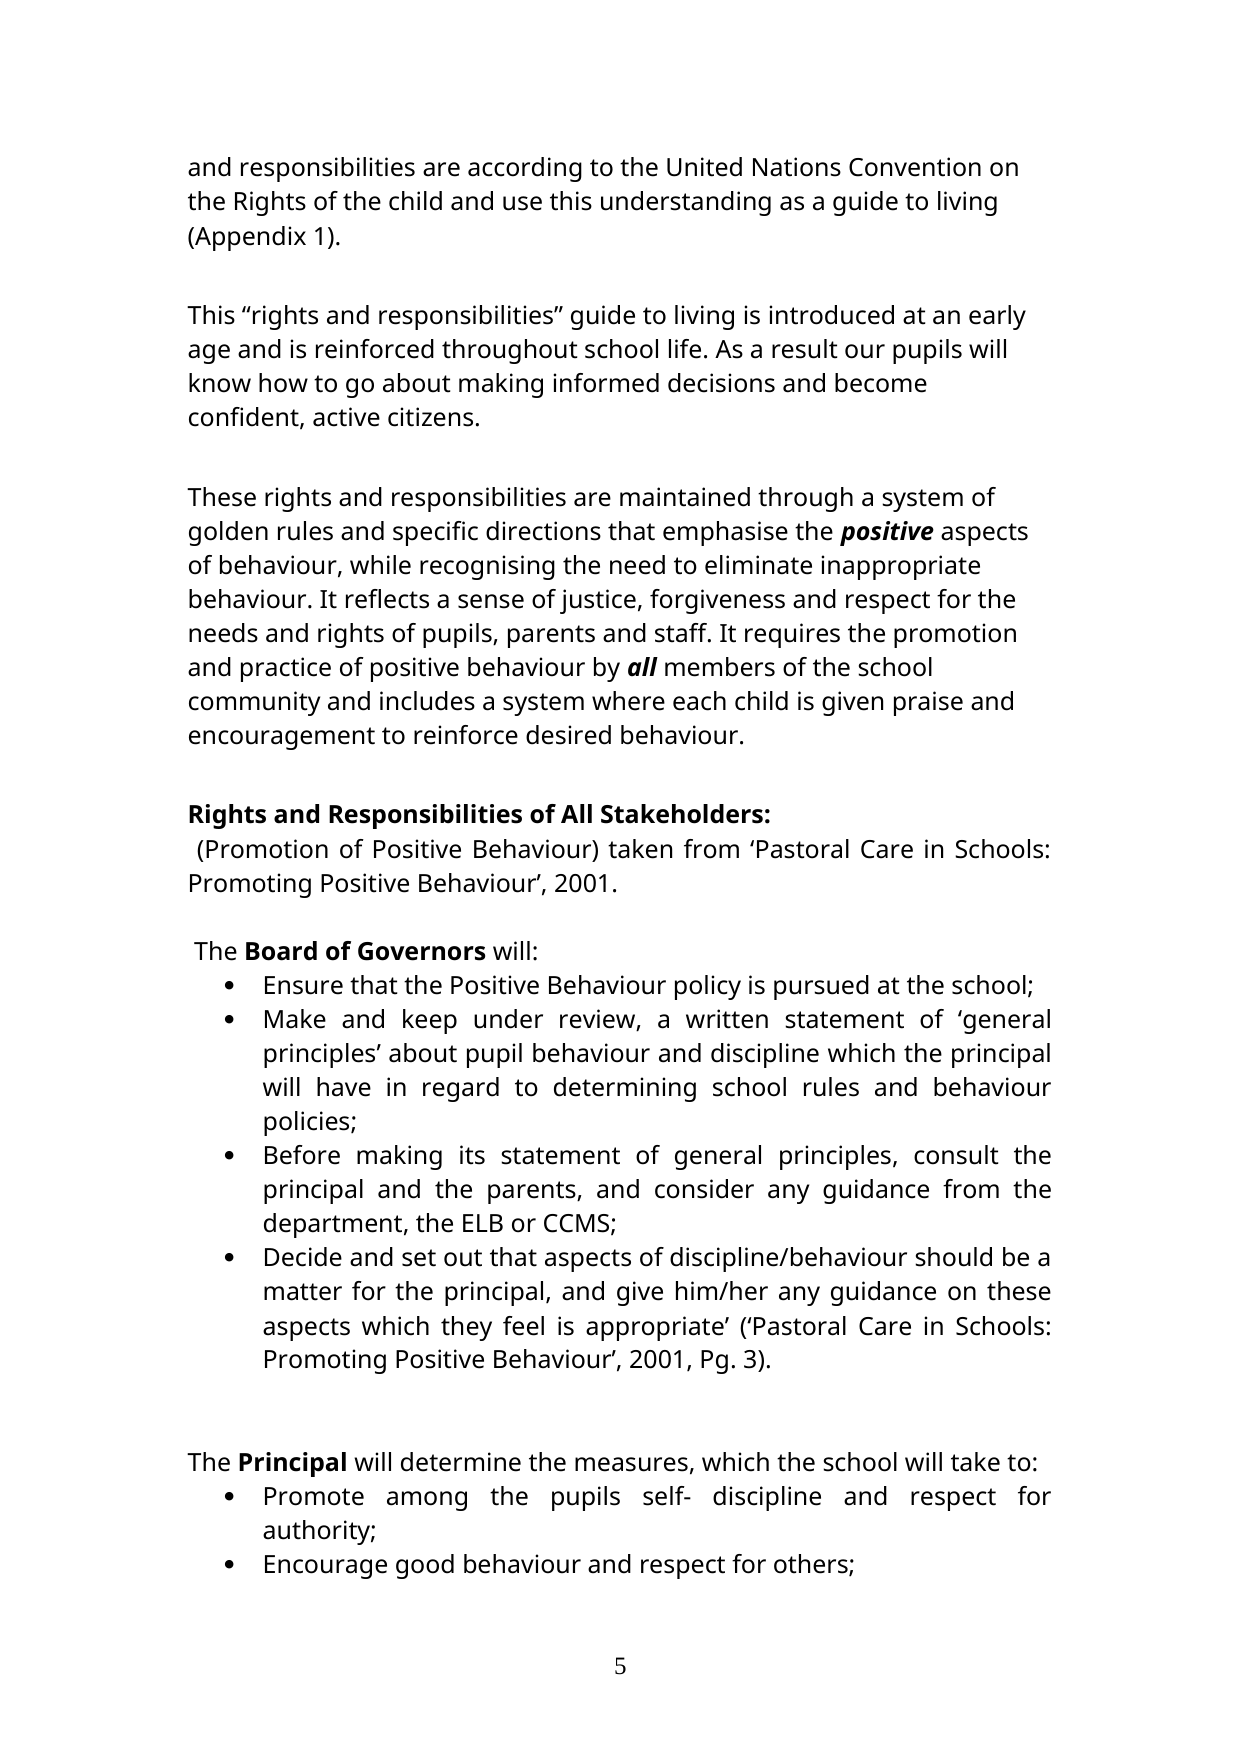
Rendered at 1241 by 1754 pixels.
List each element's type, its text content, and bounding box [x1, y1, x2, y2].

text (Promotion of Positive Behaviour) taken from ‘Pastoral Care in Schools: Promoting Positive Behaviour’, 2001. [187, 831, 1053, 899]
list Decide and set out that aspects of discipline/behaviour should be a matter for the principal, and give him/her any guidance on these aspects which they feel is appropriate’ (‘Pastoral Care in Schools: Promoting Positive Behaviour’, 2001, Pg. 3). [225, 1240, 1053, 1376]
text The Board of Governors will: [187, 933, 1053, 967]
text Rights and Responsibilities of All Stakeholders: [187, 797, 1053, 831]
list Encourage good behaviour and respect for others; [225, 1547, 1053, 1581]
list Ensure that the Positive Behaviour policy is pursued at the school; [225, 967, 1053, 1002]
text and responsibilities are according to the United Nations Convention on the Rights of the child and use this understanding as a guide to living (Appendix 1). [187, 150, 1053, 252]
text The Principal will determine the measures, which the school will take to: [187, 1444, 1053, 1478]
list Make and keep under review, a written statement of ‘general principles’ about pupil behaviour and discipline which the principal will have in regard to determining school rules and behaviour policies; [225, 1002, 1053, 1138]
text These rights and responsibilities are maintained through a system of golden rules and specific directions that emphasise the positive aspects of behaviour, while recognising the need to eliminate inappropriate behaviour. It reflects a sense of justice, forgiveness and respect for the needs and rights of pupils, parents and staff. It requires the promotion and practice of positive behaviour by all members of the school community and includes a system where each child is given praise and encouragement to reinforce desired behaviour. [187, 479, 1053, 752]
list Promote among the pupils self- discipline and respect for authority; [225, 1478, 1053, 1547]
list Before making its statement of general principles, consult the principal and the parents, and consider any guidance from the department, the ELB or CCMS; [225, 1138, 1053, 1240]
text This “rights and responsibilities” guide to living is introduced at an early age and is reinforced throughout school life. As a result our pupils will know how to go about making informed decisions and become confident, active citizens. [187, 298, 1053, 434]
